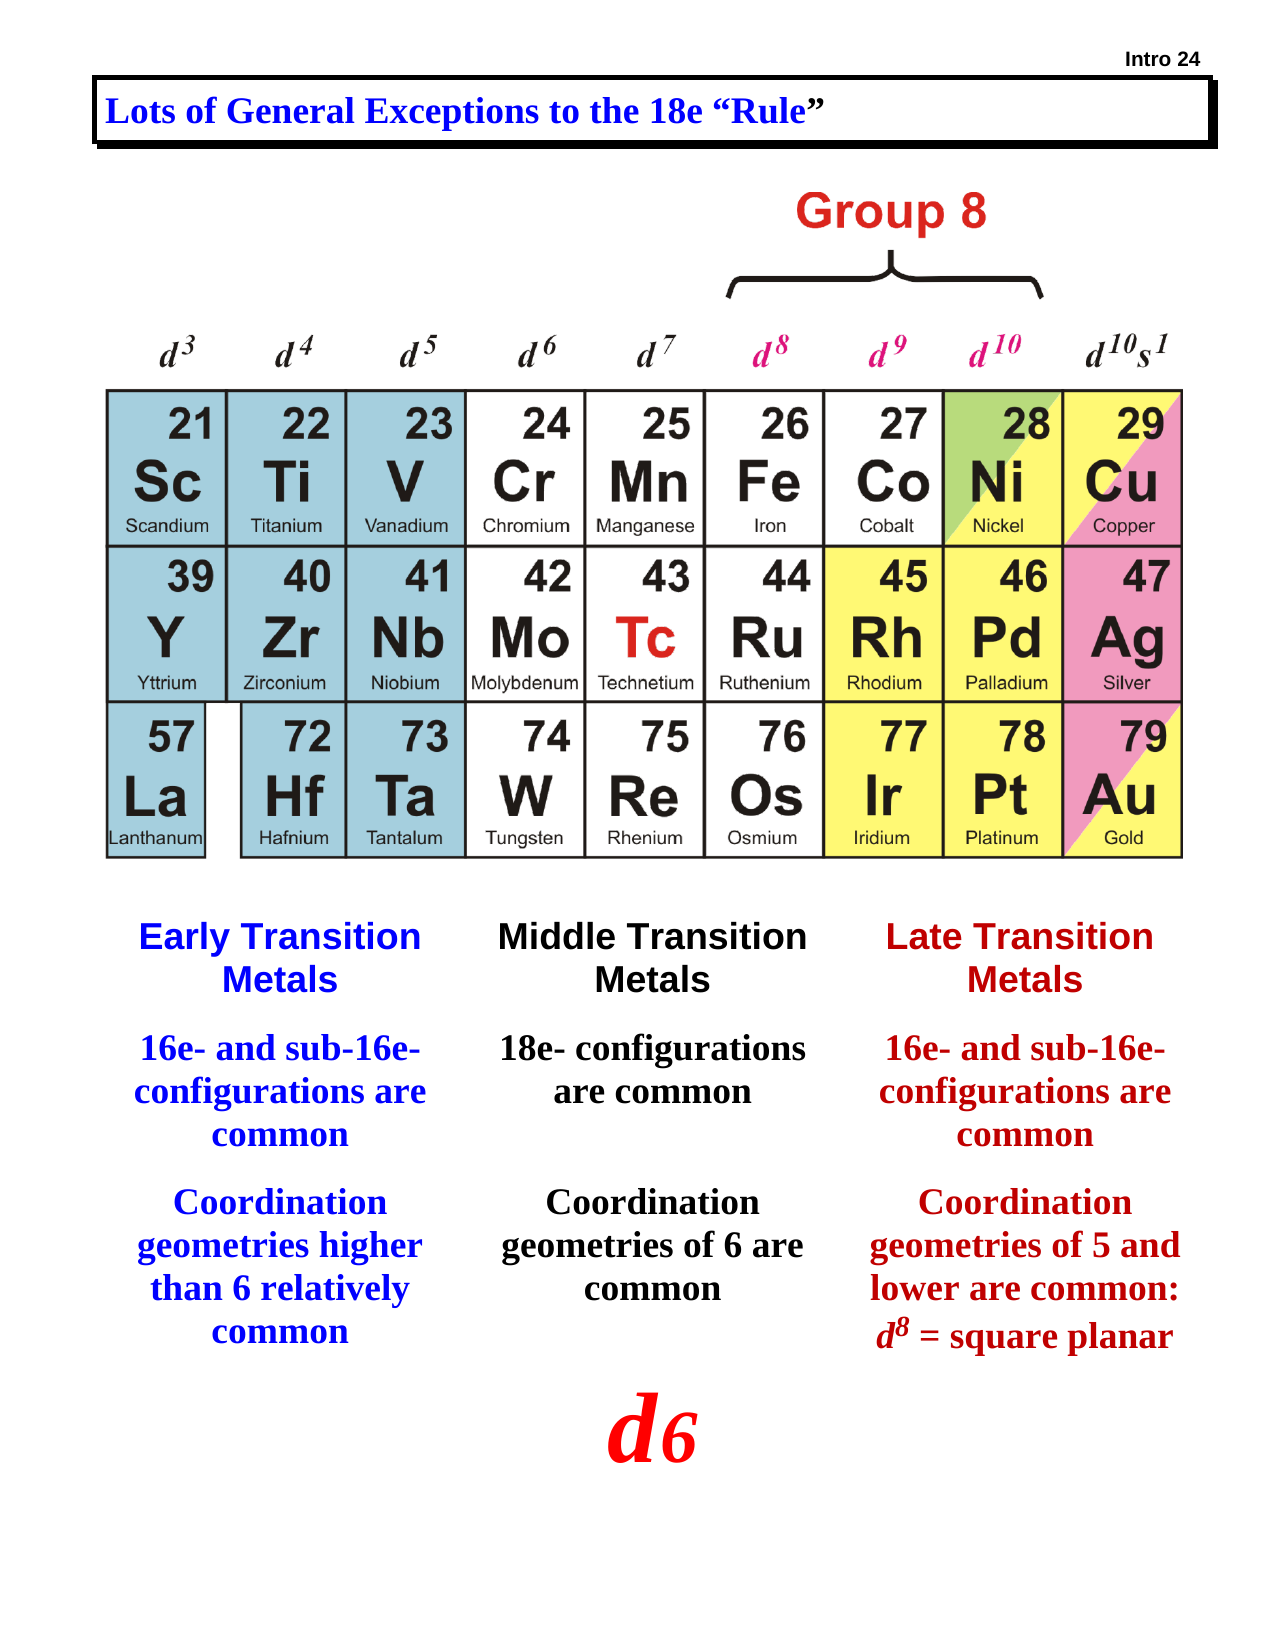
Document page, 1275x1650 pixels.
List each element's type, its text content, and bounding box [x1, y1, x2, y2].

table_cell Coordination geometries of 5 and lower are common: d8 = square planar [839, 1167, 1211, 1369]
table_header Late Transition Metals [839, 901, 1211, 1013]
table_cell 18e- configurations are common [466, 1013, 839, 1167]
text Lots of General Exceptions to the 18e “Rule” [97, 80, 1208, 140]
picture [105, 192, 1183, 859]
table_cell 16e- and sub-16e- configurations are common [94, 1013, 466, 1167]
table_cell Coordination geometries of 6 are common [466, 1167, 839, 1369]
table_cell Coordination geometries higher than 6 relatively common [94, 1167, 466, 1369]
table_header Middle Transition Metals [466, 901, 839, 1013]
table_header Early Transition Metals [94, 901, 466, 1013]
text d6 [105, 1369, 1200, 1512]
table_cell 16e- and sub-16e- configurations are common [839, 1013, 1211, 1167]
